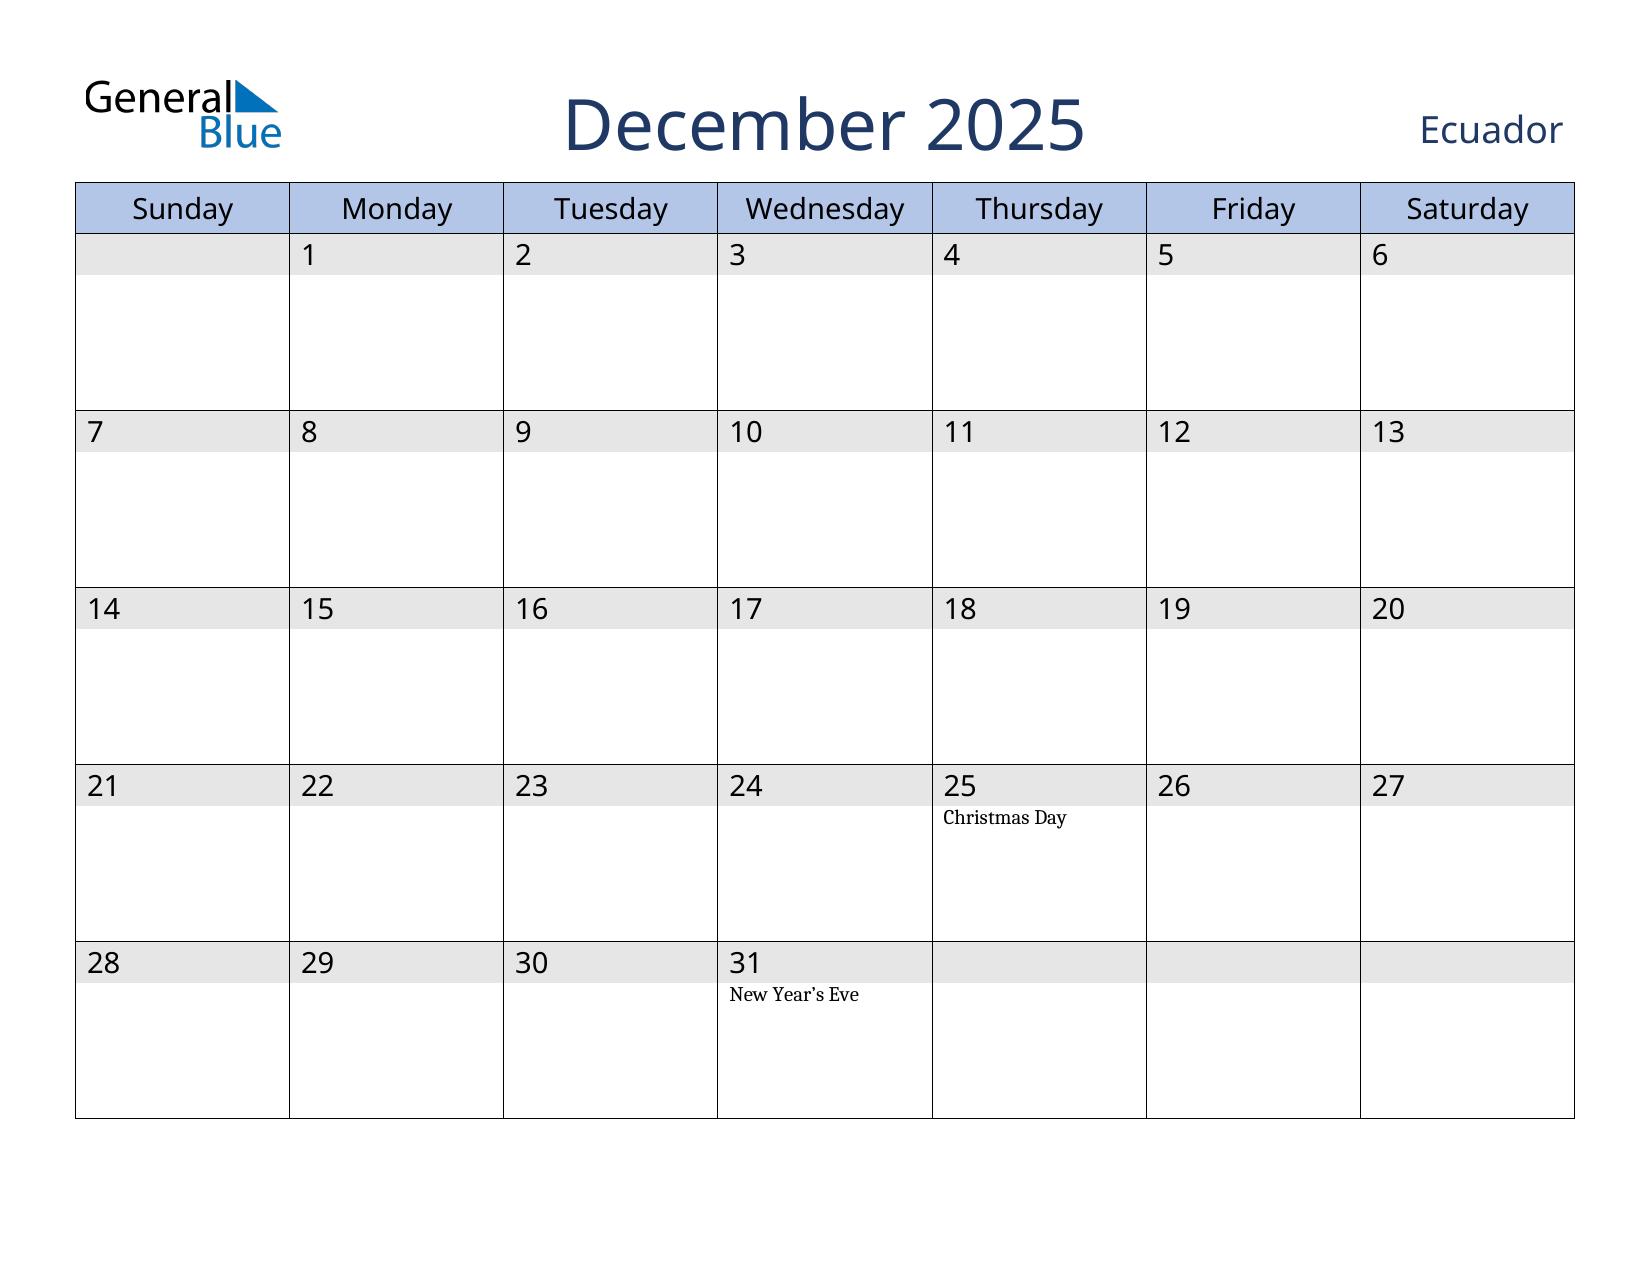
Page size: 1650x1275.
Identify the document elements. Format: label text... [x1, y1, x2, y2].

table_cell [76, 806, 289, 941]
table_cell [933, 452, 1146, 587]
table_cell 13 [1361, 411, 1574, 452]
table_cell [1147, 452, 1360, 587]
table_cell [933, 942, 1146, 983]
table_cell [504, 275, 717, 410]
table_cell [76, 983, 289, 1118]
table_cell 23 [504, 765, 717, 806]
table_cell 21 [76, 765, 289, 806]
table_cell Monday [290, 183, 503, 233]
table_cell [76, 234, 289, 275]
table_cell [504, 629, 717, 764]
table_cell 5 [1147, 234, 1360, 275]
table_cell [290, 275, 503, 410]
table_cell [76, 452, 289, 587]
table_cell [1147, 629, 1360, 764]
table_cell [76, 629, 289, 764]
table_cell Wednesday [718, 183, 932, 233]
picture [86, 80, 281, 148]
table_cell 7 [76, 411, 289, 452]
table_cell 14 [76, 588, 289, 629]
table_cell 19 [1147, 588, 1360, 629]
table_cell [1361, 629, 1574, 764]
table_cell 28 [76, 942, 289, 983]
table_cell 15 [290, 588, 503, 629]
table_cell [1361, 806, 1574, 941]
table_cell [718, 629, 932, 764]
table_cell 12 [1147, 411, 1360, 452]
table_cell 20 [1361, 588, 1574, 629]
table_cell Tuesday [504, 183, 717, 233]
table_cell 8 [290, 411, 503, 452]
table_cell Christmas Day [933, 806, 1146, 941]
table_cell 1 [290, 234, 503, 275]
table_cell 30 [504, 942, 717, 983]
table_header Ecuador [1146, 75, 1574, 182]
table_cell [718, 275, 932, 410]
table_cell [1361, 452, 1574, 587]
table_cell [1147, 275, 1360, 410]
table_cell [1361, 983, 1574, 1118]
table_cell [718, 806, 932, 941]
table_cell [504, 806, 717, 941]
table_cell New Year’s Eve [718, 983, 932, 1118]
table_cell Thursday [933, 183, 1146, 233]
table_cell [718, 452, 932, 587]
table_cell Sunday [76, 183, 289, 233]
table_cell 22 [290, 765, 503, 806]
table_cell [1361, 275, 1574, 410]
table_cell 26 [1147, 765, 1360, 806]
table_cell 25 [933, 765, 1146, 806]
table_cell [1361, 942, 1574, 983]
table_cell [290, 629, 503, 764]
table_cell 16 [504, 588, 717, 629]
table_cell [76, 275, 289, 410]
table_cell [1147, 942, 1360, 983]
table_cell 10 [718, 411, 932, 452]
table_cell Saturday [1361, 183, 1574, 233]
table_cell 11 [933, 411, 1146, 452]
table_cell 9 [504, 411, 717, 452]
table_cell 17 [718, 588, 932, 629]
table_cell [933, 629, 1146, 764]
table_cell [933, 275, 1146, 410]
table_cell [1147, 806, 1360, 941]
table_cell 24 [718, 765, 932, 806]
table_cell [504, 452, 717, 587]
table_cell 27 [1361, 765, 1574, 806]
table_cell 4 [933, 234, 1146, 275]
table_cell [1147, 983, 1360, 1118]
table_header December 2025 [504, 75, 1146, 182]
table_header [76, 75, 503, 182]
table_cell [290, 983, 503, 1118]
table_cell 6 [1361, 234, 1574, 275]
table_cell 18 [933, 588, 1146, 629]
table_cell 31 [718, 942, 932, 983]
table_cell Friday [1147, 183, 1360, 233]
table_cell 29 [290, 942, 503, 983]
table_cell [290, 806, 503, 941]
table_cell 2 [504, 234, 717, 275]
table_cell [290, 452, 503, 587]
table_cell [933, 983, 1146, 1118]
table_cell 3 [718, 234, 932, 275]
table_cell [504, 983, 717, 1118]
